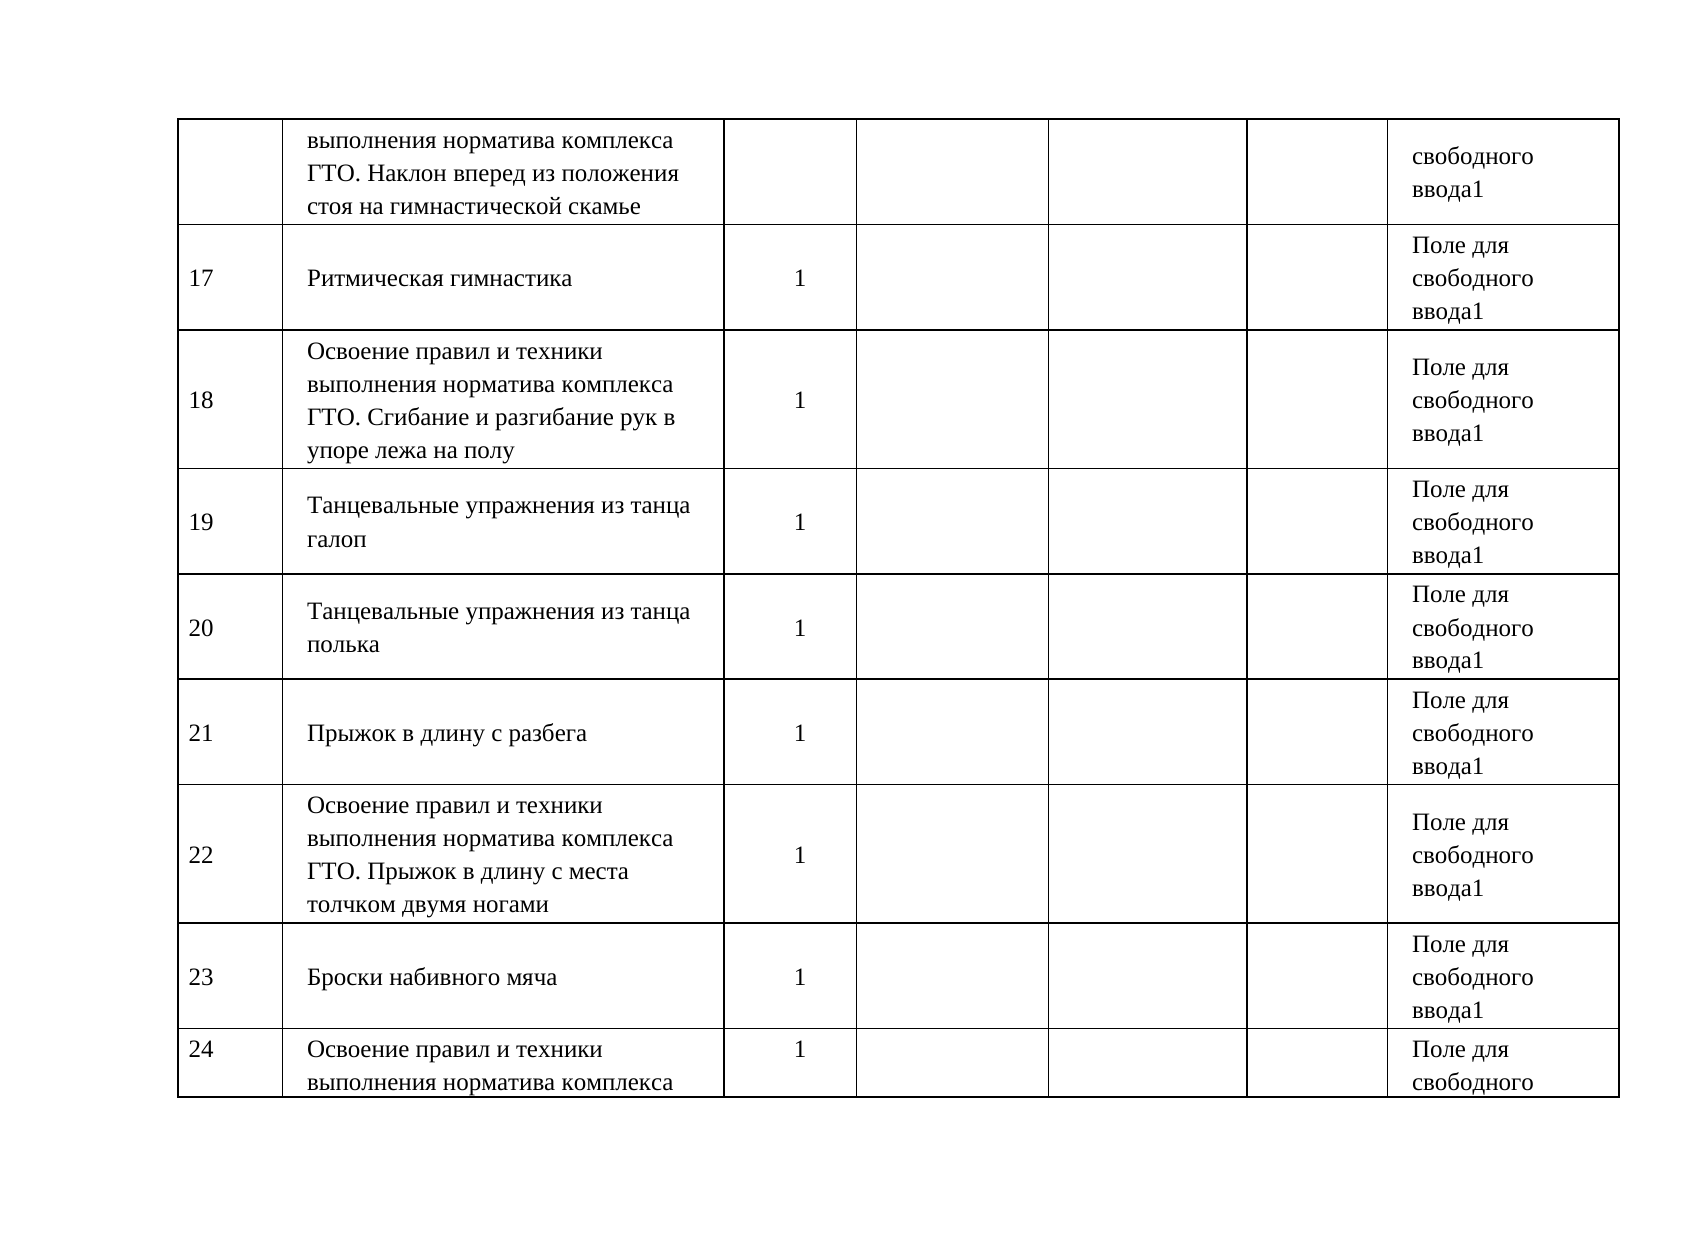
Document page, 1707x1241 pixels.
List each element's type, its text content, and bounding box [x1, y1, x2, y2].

table_cell [1049, 225, 1246, 329]
table_cell Танцевальные упражнения из танца полька [283, 575, 723, 678]
table_cell [1049, 575, 1246, 678]
table_cell [1248, 225, 1387, 329]
table_cell 21 [179, 680, 282, 784]
table_cell 17 [179, 225, 282, 329]
table_cell 16 [179, 120, 282, 223]
table_cell [857, 469, 1048, 573]
table_cell [1248, 331, 1387, 467]
table_cell 23 [179, 924, 282, 1027]
table_cell [1049, 1029, 1246, 1096]
table_cell [857, 785, 1048, 922]
table_cell 19 [179, 469, 282, 573]
table_cell [1248, 1029, 1387, 1096]
table_cell 18 [179, 331, 282, 467]
table_cell [1248, 785, 1387, 922]
table_cell [1248, 469, 1387, 573]
table_cell [1248, 924, 1387, 1027]
table_cell 1 [725, 924, 856, 1027]
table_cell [1388, 120, 1618, 223]
table_cell [857, 225, 1048, 329]
table_cell 22 [179, 785, 282, 922]
table_cell [857, 680, 1048, 784]
table_cell 1 [725, 785, 856, 922]
table_cell [857, 575, 1048, 678]
table_cell Поле для свободного ввода1 [1388, 785, 1618, 922]
table_cell Поле для свободного ввода1 [1388, 469, 1618, 573]
table_cell [1049, 924, 1246, 1027]
table_cell 20 [179, 575, 282, 678]
table_cell Освоение правил и техники выполнения норматива комплекса ГТО. Сгибание и разгибание рук в упоре лежа на полу [283, 331, 723, 467]
table_cell [1248, 575, 1387, 678]
table_cell Поле для свободного ввода1 [1388, 225, 1618, 329]
table_cell Прыжок в длину с разбега [283, 680, 723, 784]
table_cell Поле для свободного ввода1 [1388, 575, 1618, 678]
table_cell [283, 1029, 723, 1096]
table_cell 1 [725, 575, 856, 678]
table_cell [1248, 680, 1387, 784]
table_cell [1049, 120, 1246, 223]
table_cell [283, 120, 723, 223]
table_cell 1 [725, 331, 856, 467]
table_cell 1 [725, 225, 856, 329]
table_cell [857, 331, 1048, 467]
table_cell 1 [725, 680, 856, 784]
table_cell Ритмическая гимнастика [283, 225, 723, 329]
table_cell Поле для свободного ввода1 [1388, 331, 1618, 467]
table_cell Танцевальные упражнения из танца галоп [283, 469, 723, 573]
table_cell [857, 120, 1048, 223]
table_cell Поле для свободного ввода1 [1388, 924, 1618, 1027]
table_cell [1049, 680, 1246, 784]
table_cell [857, 924, 1048, 1027]
table_cell [1049, 785, 1246, 922]
table_cell 24 [179, 1029, 282, 1096]
table_cell 1 [725, 469, 856, 573]
table_cell Броски набивного мяча [283, 924, 723, 1027]
table_cell [857, 1029, 1048, 1096]
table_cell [1388, 1029, 1618, 1096]
table_cell Освоение правил и техники выполнения норматива комплекса ГТО. Прыжок в длину с места толчком двумя ногами [283, 785, 723, 922]
table_cell 1 [725, 120, 856, 223]
table_cell 1 [725, 1029, 856, 1096]
table_cell [1049, 469, 1246, 573]
table_cell [1248, 120, 1387, 223]
table_cell [1049, 331, 1246, 467]
table_cell Поле для свободного ввода1 [1388, 680, 1618, 784]
